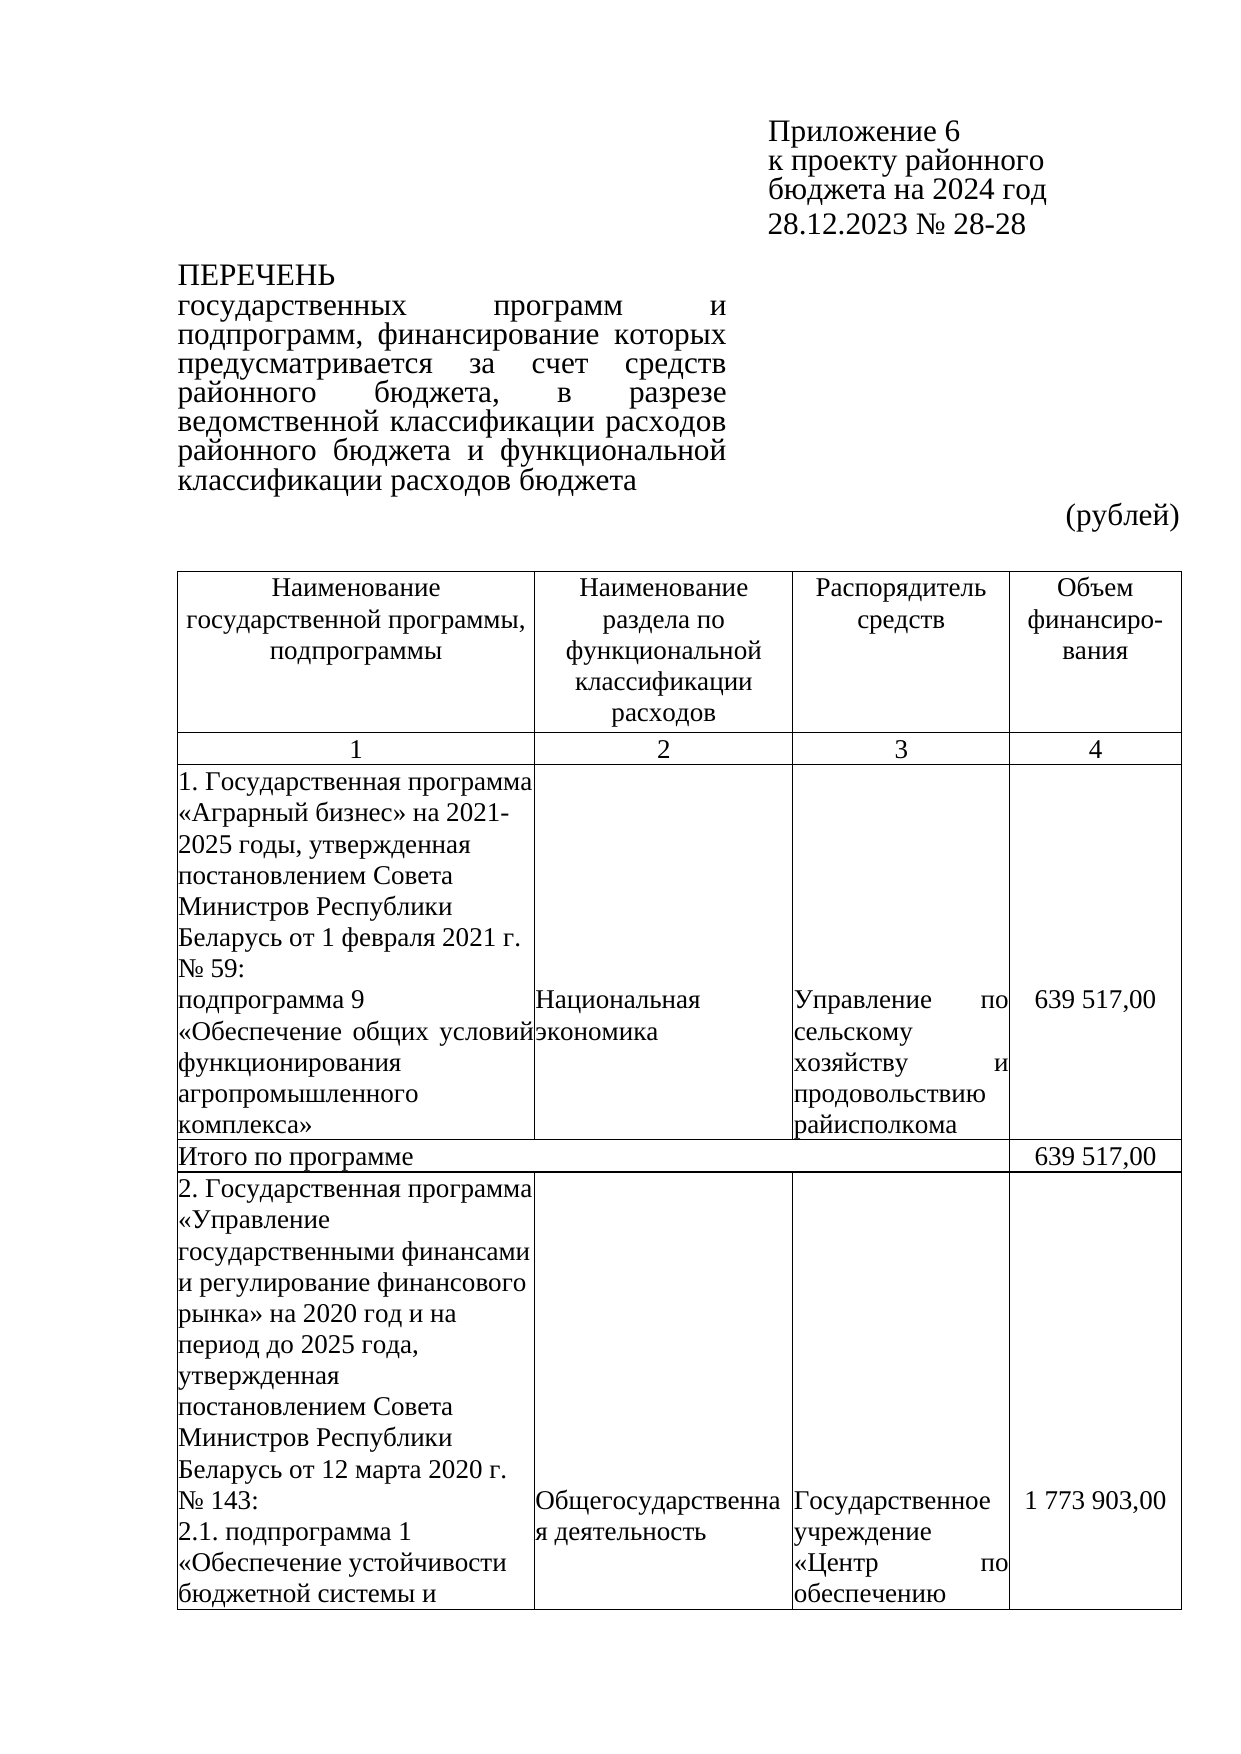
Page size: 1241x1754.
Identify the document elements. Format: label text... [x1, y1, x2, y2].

text (рублей) [177, 496, 1181, 532]
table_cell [535, 1173, 792, 1608]
text ПЕРЕЧЕНЬ государственных программ и подпрограмм, финансирование которых предусматривается за счет средств районного бюджета, в разрезе ведомственной классификации расходов районного бюджета и функциональной классификации расходов бюджета [177, 262, 727, 496]
table_cell 4 [1010, 733, 1181, 764]
text к проекту районного [768, 147, 1181, 176]
table_cell 639 517,00 [1010, 1140, 1181, 1171]
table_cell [178, 1173, 534, 1608]
text 28.12.2023 № 28-28 [767, 206, 1181, 242]
table_cell 639 517,00 [1010, 765, 1181, 1139]
table_cell 1 773 903,00 [1010, 1173, 1181, 1608]
table_cell 1. Государственная программа «Аграрный бизнес» на 2021-2025 годы, утвержденная постановлением Совета Министров Республики Беларусь от 1 февраля 2021 г. № 59: подпрограмма 9 «Обеспечение общих условий функционирования агропромышленного комплекса» [178, 765, 534, 1139]
table_cell Итого по программе [178, 1140, 1009, 1171]
text бюджета на 2024 год [768, 176, 1181, 206]
table_header Распорядитель средств [793, 572, 1009, 732]
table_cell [793, 1173, 1009, 1608]
table_header Наименование государственной программы, подпрограммы [178, 572, 534, 732]
table_header Наименование раздела по функциональной классификации расходов [535, 572, 792, 732]
table_header Объем финансиро-вания [1010, 572, 1181, 732]
table_cell 2 [535, 733, 792, 764]
table_cell 1 [178, 733, 534, 764]
table_cell 3 [793, 733, 1009, 764]
table_cell Управление по сельскому хозяйству и продовольствию райисполкома [793, 765, 1009, 1139]
text Приложение 6 [768, 118, 1181, 147]
table_cell Национальная экономика [535, 765, 792, 1139]
